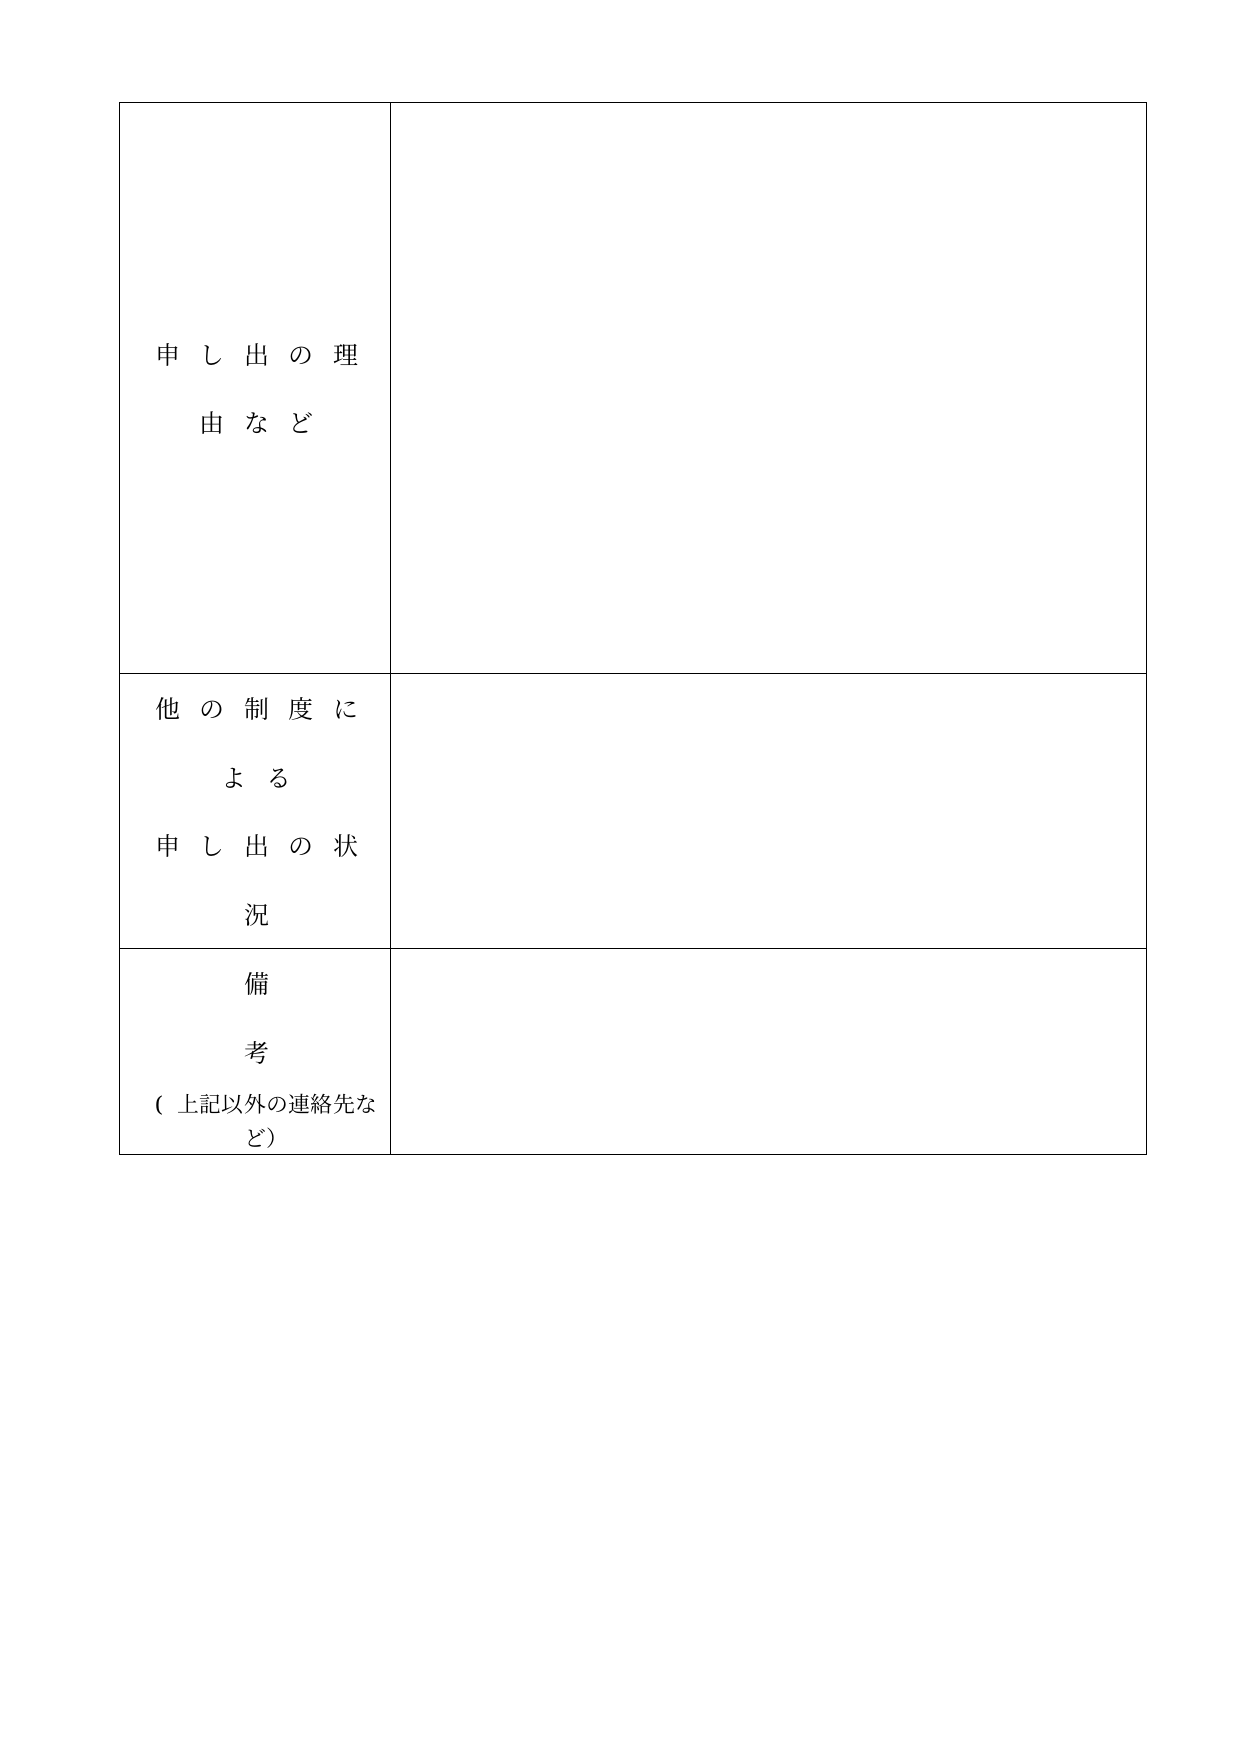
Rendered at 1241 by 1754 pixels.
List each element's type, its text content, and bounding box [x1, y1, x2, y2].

table_cell 他の制度による 申し出の状況 [120, 674, 390, 948]
table_cell [391, 103, 1146, 672]
table_cell [391, 674, 1146, 948]
table_cell [391, 949, 1146, 1154]
table_cell 備 考 (上記以外の連絡先など） [120, 949, 390, 1154]
table_cell 申し出の理由など [120, 103, 390, 672]
